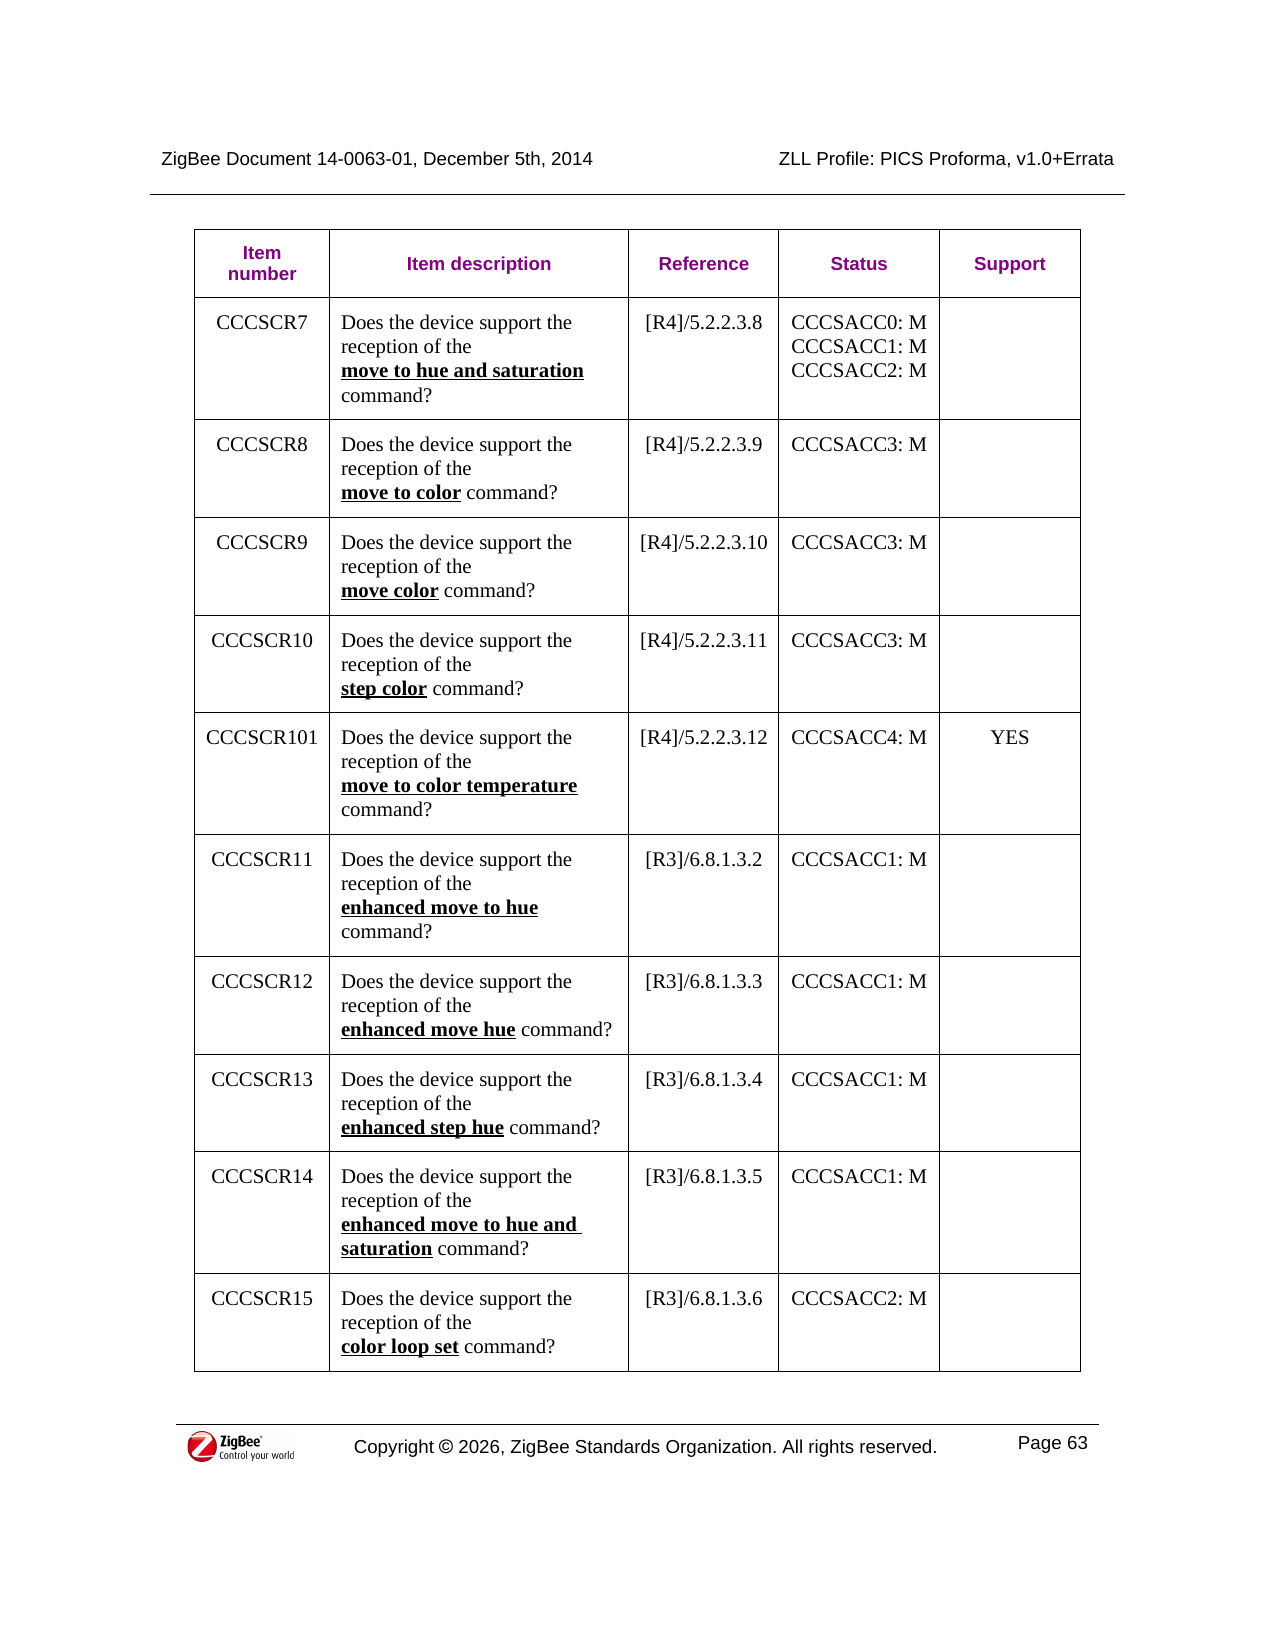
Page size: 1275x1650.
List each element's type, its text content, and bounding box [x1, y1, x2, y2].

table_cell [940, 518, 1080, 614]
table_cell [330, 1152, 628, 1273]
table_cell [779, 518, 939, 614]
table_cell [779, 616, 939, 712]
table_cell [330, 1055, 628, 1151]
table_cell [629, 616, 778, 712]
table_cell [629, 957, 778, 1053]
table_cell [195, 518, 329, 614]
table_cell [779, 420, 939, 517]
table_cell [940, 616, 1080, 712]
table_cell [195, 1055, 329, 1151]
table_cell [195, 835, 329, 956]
table_header Item number [195, 230, 329, 297]
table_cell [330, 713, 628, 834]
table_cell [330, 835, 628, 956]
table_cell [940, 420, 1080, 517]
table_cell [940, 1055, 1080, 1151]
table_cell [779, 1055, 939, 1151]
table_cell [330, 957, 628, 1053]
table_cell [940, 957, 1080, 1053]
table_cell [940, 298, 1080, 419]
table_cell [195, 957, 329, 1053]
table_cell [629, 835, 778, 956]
picture [187, 1431, 294, 1462]
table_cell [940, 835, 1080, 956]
table_header Item description [330, 230, 628, 297]
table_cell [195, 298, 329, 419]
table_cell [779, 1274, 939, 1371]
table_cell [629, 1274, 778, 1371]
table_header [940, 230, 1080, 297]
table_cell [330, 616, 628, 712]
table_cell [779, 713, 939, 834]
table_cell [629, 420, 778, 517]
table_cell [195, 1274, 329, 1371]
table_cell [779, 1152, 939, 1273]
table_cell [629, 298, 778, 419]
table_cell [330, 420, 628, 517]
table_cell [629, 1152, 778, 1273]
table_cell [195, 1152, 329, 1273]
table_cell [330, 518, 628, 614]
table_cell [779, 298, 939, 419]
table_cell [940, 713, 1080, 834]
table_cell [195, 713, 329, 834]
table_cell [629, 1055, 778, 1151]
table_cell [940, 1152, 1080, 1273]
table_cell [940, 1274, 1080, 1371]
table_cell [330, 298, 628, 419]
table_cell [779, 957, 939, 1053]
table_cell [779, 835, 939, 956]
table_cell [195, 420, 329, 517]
table_header Reference [629, 230, 778, 297]
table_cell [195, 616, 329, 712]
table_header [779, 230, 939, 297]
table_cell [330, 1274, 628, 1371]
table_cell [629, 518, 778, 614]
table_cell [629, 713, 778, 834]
